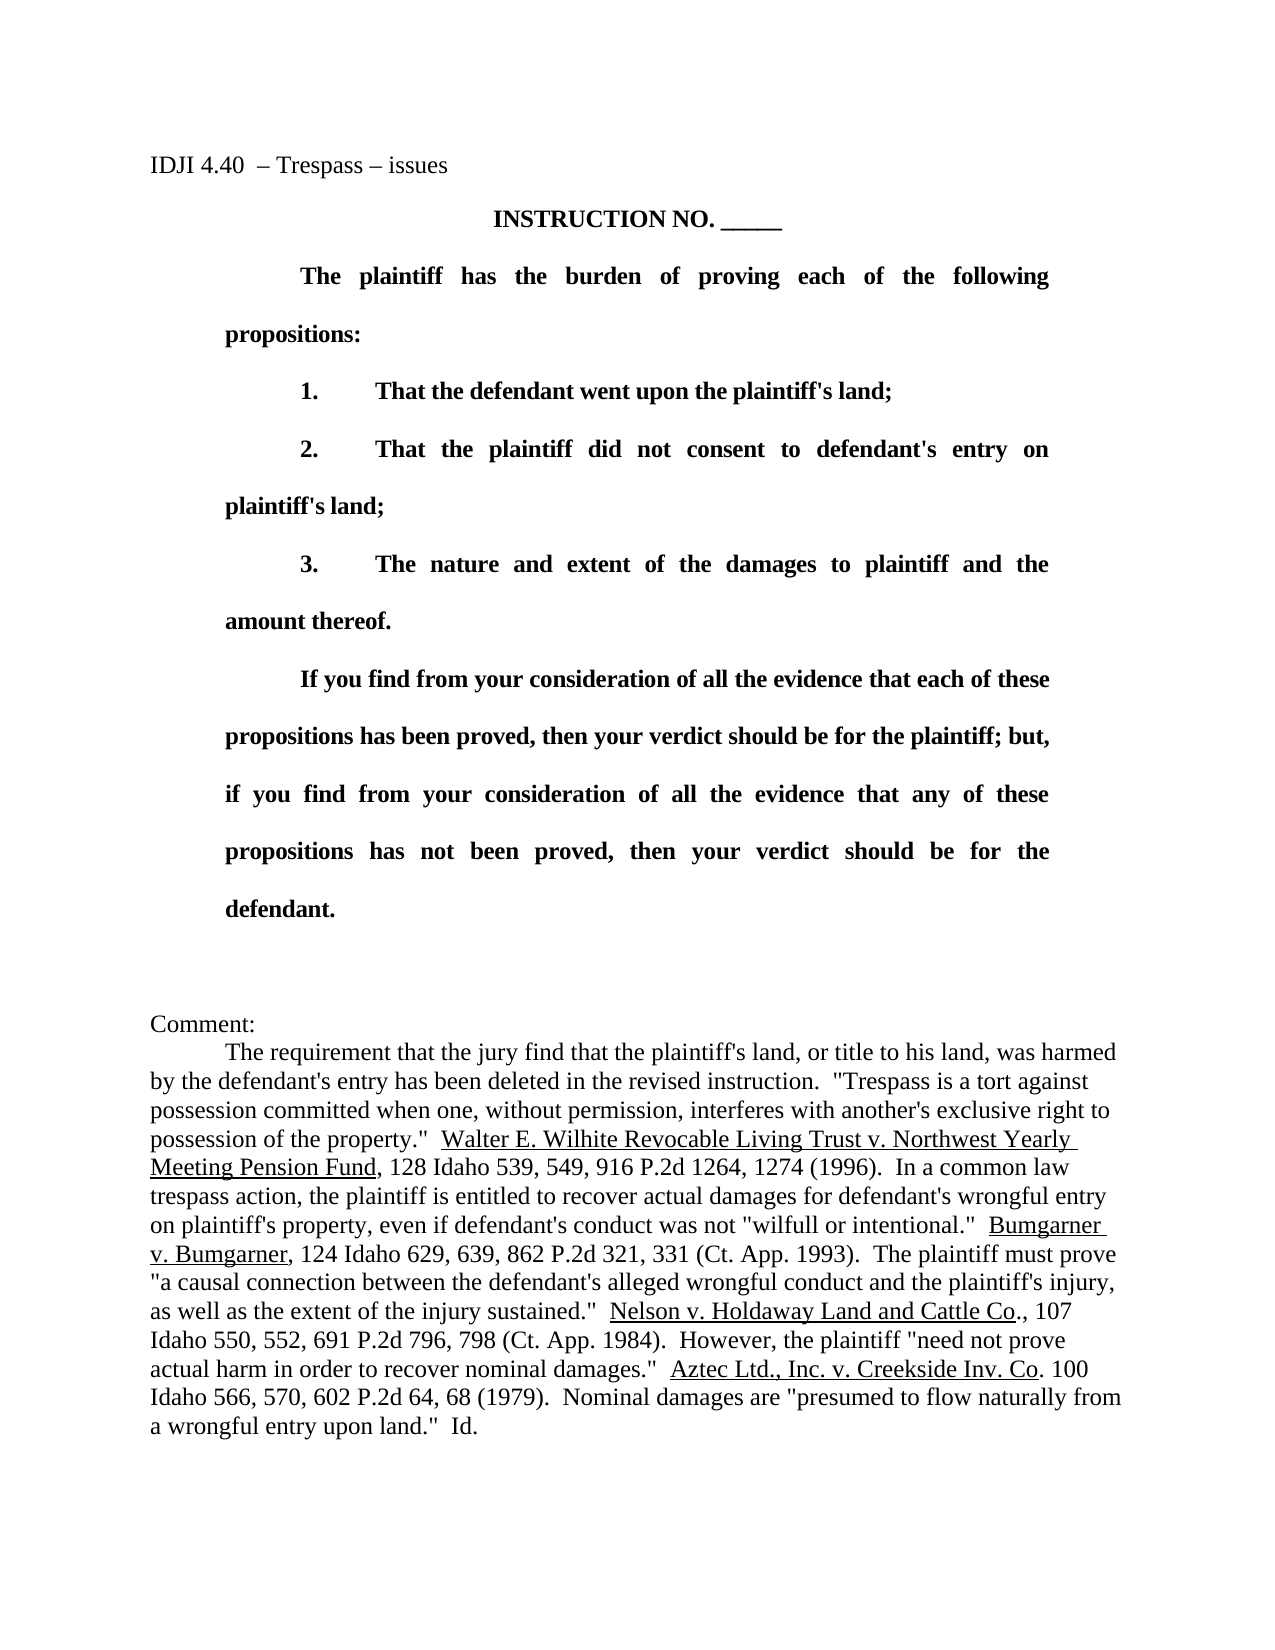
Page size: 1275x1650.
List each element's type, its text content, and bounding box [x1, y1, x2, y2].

text 3. The nature and extent of the damages to plaintiff and the amount thereof. [225, 549, 1050, 635]
text Comment: [150, 1009, 1125, 1037]
text 1. That the defendant went upon the plaintiff's land; [225, 376, 1050, 405]
title INSTRUCTION NO. _____ [225, 204, 1050, 232]
text 2. That the plaintiff did not consent to defendant's entry on plaintiff's land; [225, 434, 1050, 520]
text The requirement that the jury find that the plaintiff's land, or title to his land, was harmed by the defendant's entry has been deleted in the revised instruction. "Trespass is a tort against possession committed when one, without permission, interferes with another's exclusive right to possession of the property." Walter E. Wilhite Revocable Living Trust v. Northwest Yearly Meeting Pension Fund, 128 Idaho 539, 549, 916 P.2d 1264, 1274 (1996). In a common law trespass action, the plaintiff is entitled to recover actual damages for defendant's wrongful entry on plaintiff's property, even if defendant's conduct was not "wilfull or intentional." Bumgarner v. Bumgarner, 124 Idaho 629, 639, 862 P.2d 321, 331 (Ct. App. 1993). The plaintiff must prove "a causal connection between the defendant's alleged wrongful conduct and the plaintiff's injury, as well as the extent of the injury sustained." Nelson v. Holdaway Land and Cattle Co., 107 Idaho 550, 552, 691 P.2d 796, 798 (Ct. App. 1984). However, the plaintiff "need not prove actual harm in order to recover nominal damages." Aztec Ltd., Inc. v. Creekside Inv. Co. 100 Idaho 566, 570, 602 P.2d 64, 68 (1979). Nominal damages are "presumed to flow naturally from a wrongful entry upon land." Id. [150, 1037, 1125, 1440]
text If you find from your consideration of all the evidence that each of these propositions has been proved, then your verdict should be for the plaintiff; but, if you find from your consideration of all the evidence that any of these propositions has not been proved, then your verdict should be for the defendant. [225, 664, 1050, 922]
subtitle IDJI 4.40 – Trespass – issues [150, 150, 1125, 179]
text The plaintiff has the burden of proving each of the following propositions: [225, 261, 1050, 347]
